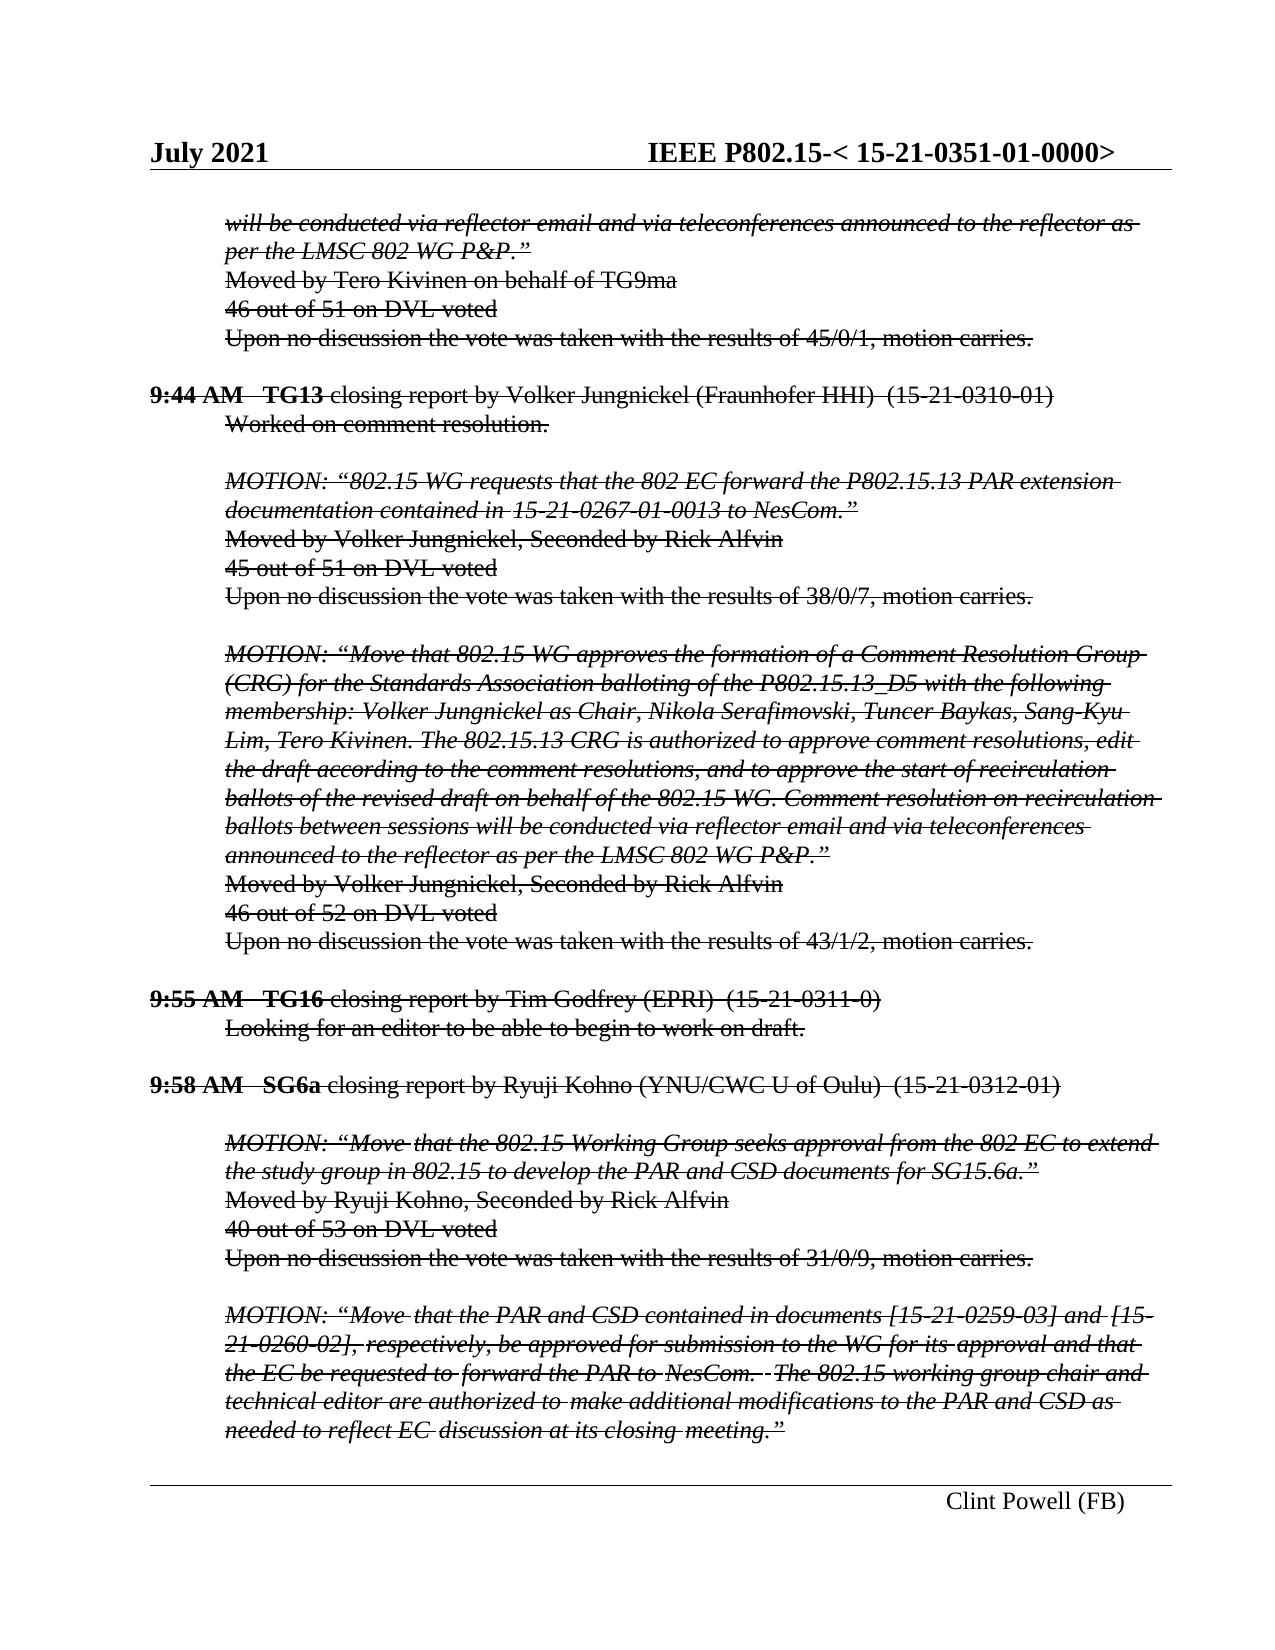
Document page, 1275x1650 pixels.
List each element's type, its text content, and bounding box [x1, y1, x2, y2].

text Upon no discussion the vote was taken with the results of 43/1/2, motion carries. [225, 926, 1172, 955]
text Upon no discussion the vote was taken with the results of 31/0/9, motion carries. [225, 1243, 1172, 1271]
text 40 out of 53 on DVL voted [150, 1214, 1172, 1243]
text MOTION: “Move that the 802.15 Working Group seeks approval from the 802 EC to extend the study group in 802.15 to develop the PAR and CSD documents for SG15.6a.” [225, 1128, 1172, 1185]
text Worked on comment resolution. [225, 409, 1172, 438]
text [225, 208, 1172, 265]
text 9:44 AM TG13 closing report by Volker Jungnickel (Fraunhofer HHI) (15-21-0310-01) [150, 380, 1172, 409]
text 46 out of 51 on DVL voted [150, 294, 1172, 323]
text Moved by Volker Jungnickel, Seconded by Rick Alfvin [225, 524, 1172, 553]
text 9:58 AM SG6a closing report by Ryuji Kohno (YNU/CWC U of Oulu) (15-21-0312-01) [150, 1070, 1172, 1099]
text 45 out of 51 on DVL voted [150, 553, 1172, 581]
text 9:55 AM TG16 closing report by Tim Godfrey (EPRI) (15-21-0311-0) [150, 984, 1172, 1013]
text MOTION: “802.15 WG requests that the 802 EC forward the P802.15.13 PAR extension documentation contained in 15-21-0267-01-0013 to NesCom.” [225, 466, 1172, 524]
text Moved by Tero Kivinen on behalf of TG9ma [225, 265, 1172, 294]
text Upon no discussion the vote was taken with the results of 45/0/1, motion carries. [225, 323, 1172, 351]
text MOTION: “Move that 802.15 WG approves the formation of a Comment Resolution Group (CRG) for the Standards Association balloting of the P802.15.13_D5 with the following membership: Volker Jungnickel as Chair, Nikola Serafimovski, Tuncer Baykas, Sang-Kyu Lim, Tero Kivinen. The 802.15.13 CRG is authorized to approve comment resolutions, edit the draft according to the comment resolutions, and to approve the start of recirculation ballots of the revised draft on behalf of the 802.15 WG. Comment resolution on recirculation ballots between sessions will be conducted via reflector email and via teleconferences announced to the reflector as per the LMSC 802 WG P&P.” [225, 639, 1172, 869]
text 46 out of 52 on DVL voted [150, 898, 1172, 926]
text MOTION: “Move that the PAR and CSD contained in documents [15-21-0259-03] and [15-21-0260-02], respectively, be approved for submission to the WG for its approval and that the EC be requested to forward the PAR to NesCom. The 802.15 working group chair and technical editor are authorized to make additional modifications to the PAR and CSD as needed to reflect EC discussion at its closing meeting.” [225, 1300, 1172, 1444]
text Moved by Volker Jungnickel, Seconded by Rick Alfvin [225, 869, 1172, 898]
text Moved by Ryuji Kohno, Seconded by Rick Alfvin [225, 1185, 1172, 1214]
text Looking for an editor to be able to begin to work on draft. [225, 1013, 1172, 1041]
text Upon no discussion the vote was taken with the results of 38/0/7, motion carries. [225, 581, 1172, 610]
